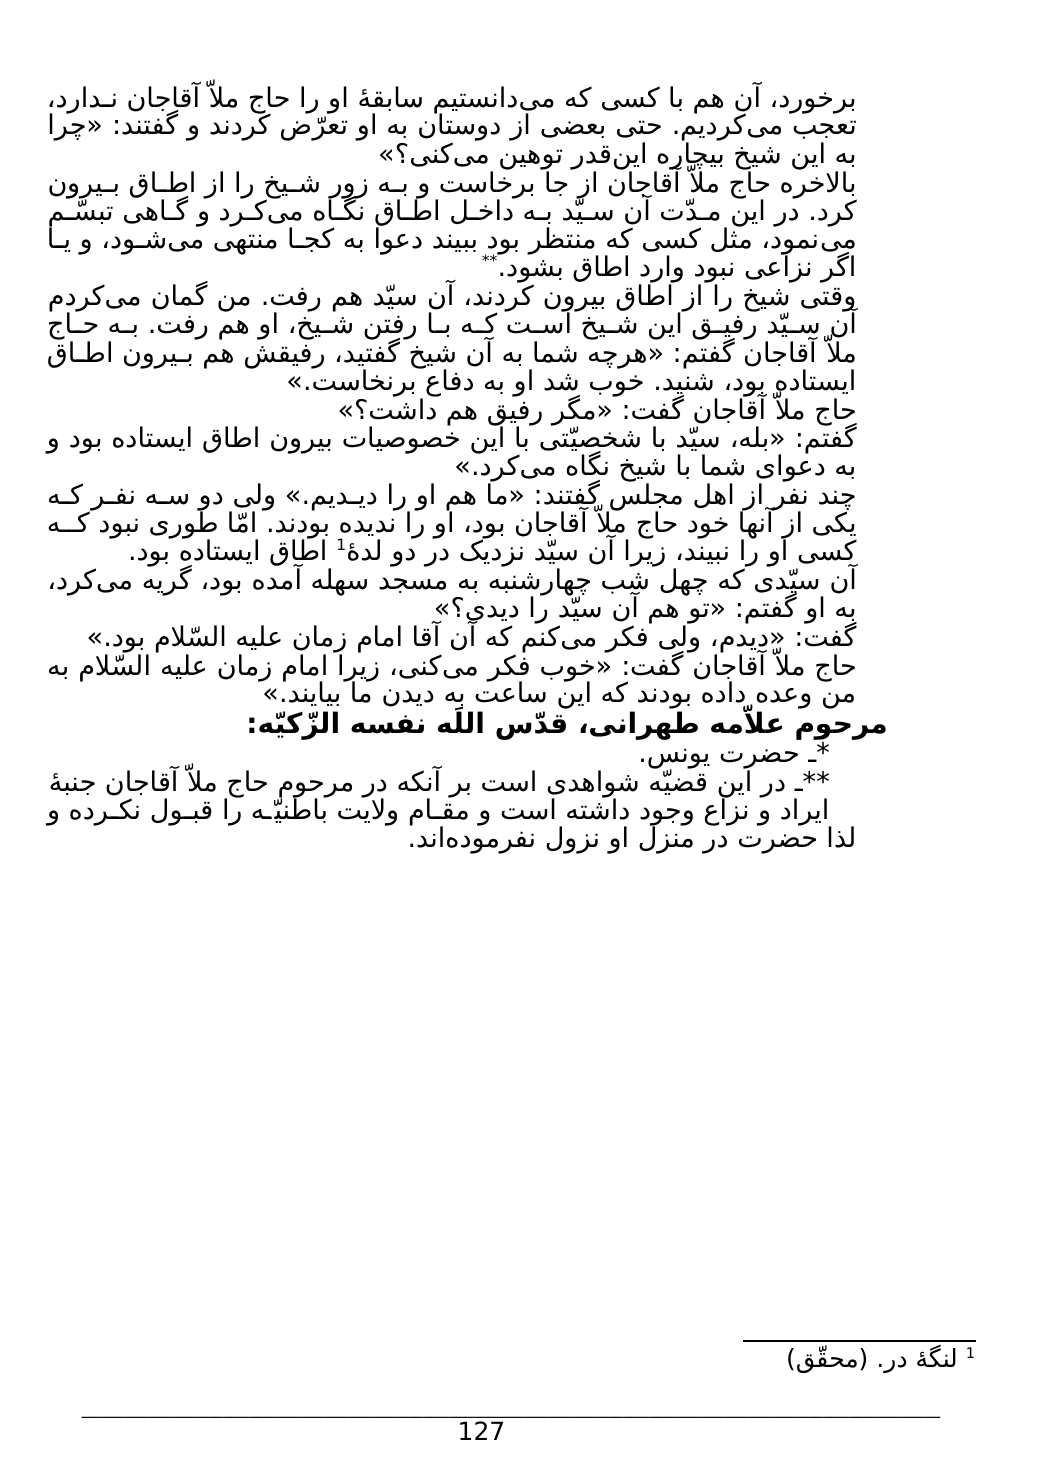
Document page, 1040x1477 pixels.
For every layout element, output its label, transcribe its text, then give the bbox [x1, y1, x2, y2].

text ایراد و نزاع وجود داشته است و مقام ولایت باطنیّه را قبول نکرده و لذا حضرت در منزل او نزول نفرموده‌اند. [47, 797, 857, 853]
text گفتم: «بله، سیّد با شخصیّتی با این خصوصیات بیرون اطاق ایستاده بود و به دعوای شما با شیخ نگاه می‌کرد.» [47, 425, 857, 482]
text حاج ملاّ آقاجان گفت: «مگر رفیق هم داشت؟» [47, 397, 857, 425]
text حاج ملاّ آقاجان گفت: «خوب فکر می‌کنی، زیرا امام زمان علیه السّلام به من وعده داده بودند که این ساعت به دیدن ما بیایند.» [47, 652, 857, 709]
text *ـ حضرت یونس. [47, 740, 857, 768]
text چند نفر از اهل مجلس گفتند: «ما هم او را دیدیم.» ولی دو سه نفر که یکی از آنها خود حاج ملاّ آقاجان بود، او را ندیده بودند. امّا طوری نبود که کسی او را نبیند، زیرا آن سیّد نزدیک در دو لدۀ اطاق ایستاده بود. [47, 482, 857, 567]
text گفت: «دیدم، ولی فکر می‌کنم که آن آقا امام زمان علیه السّلام بود.» [47, 624, 857, 652]
text **ـ در این قضیّه شواهدی است بر آنکه در مرحوم حاج ملاّ آقاجان جنبۀ [47, 768, 857, 797]
text برخورد، آن هم با کسی که می‌دانستیم سابقۀ او را حاج ملاّ آقاجان ندارد، تعجب می‌کردیم. حتی بعضی از دوستان به او تعرّض کردند و گفتند: «چرا به این شیخ بیچاره این‌قدر توهین می‌کنی؟» [47, 84, 857, 169]
text وقتی شیخ را از اطاق بیرون کردند، آن سیّد هم رفت. من گمان می‌کردم آن سیّد رفیق این شیخ است که با رفتن شیخ، او هم رفت. به حاج ملاّ آقاجان گفتم: «هرچه شما به آن شیخ گفتید، رفیقش هم بیرون اطاق ایستاده بود، شنید. خوب شد او به دفاع برنخاست.» [47, 283, 857, 397]
text مرحوم علاّمه طهرانی، قدّس اللَه نفسه الزّکیّه: [47, 709, 975, 740]
text بالاخره حاج ملاّ آقاجان از جا برخاست و به زور شیخ را از اطاق بیرون کرد. در این مدّت آن سیّد به داخل اطاق نگاه می‌کرد و گاهی تبسّم می‌نمود، مثل کسی که منتظر بود ببیند دعوا به کجا منتهی می‌شود، و یا اگر نزاعی نبود وارد اطاق بشود.** [47, 169, 857, 283]
text آن سیّدی که چهل شب چهارشنبه به مسجد سهله آمده بود، گریه می‌کرد، به او گفتم: «تو هم آن سیّد را دیدی؟» [47, 567, 857, 624]
